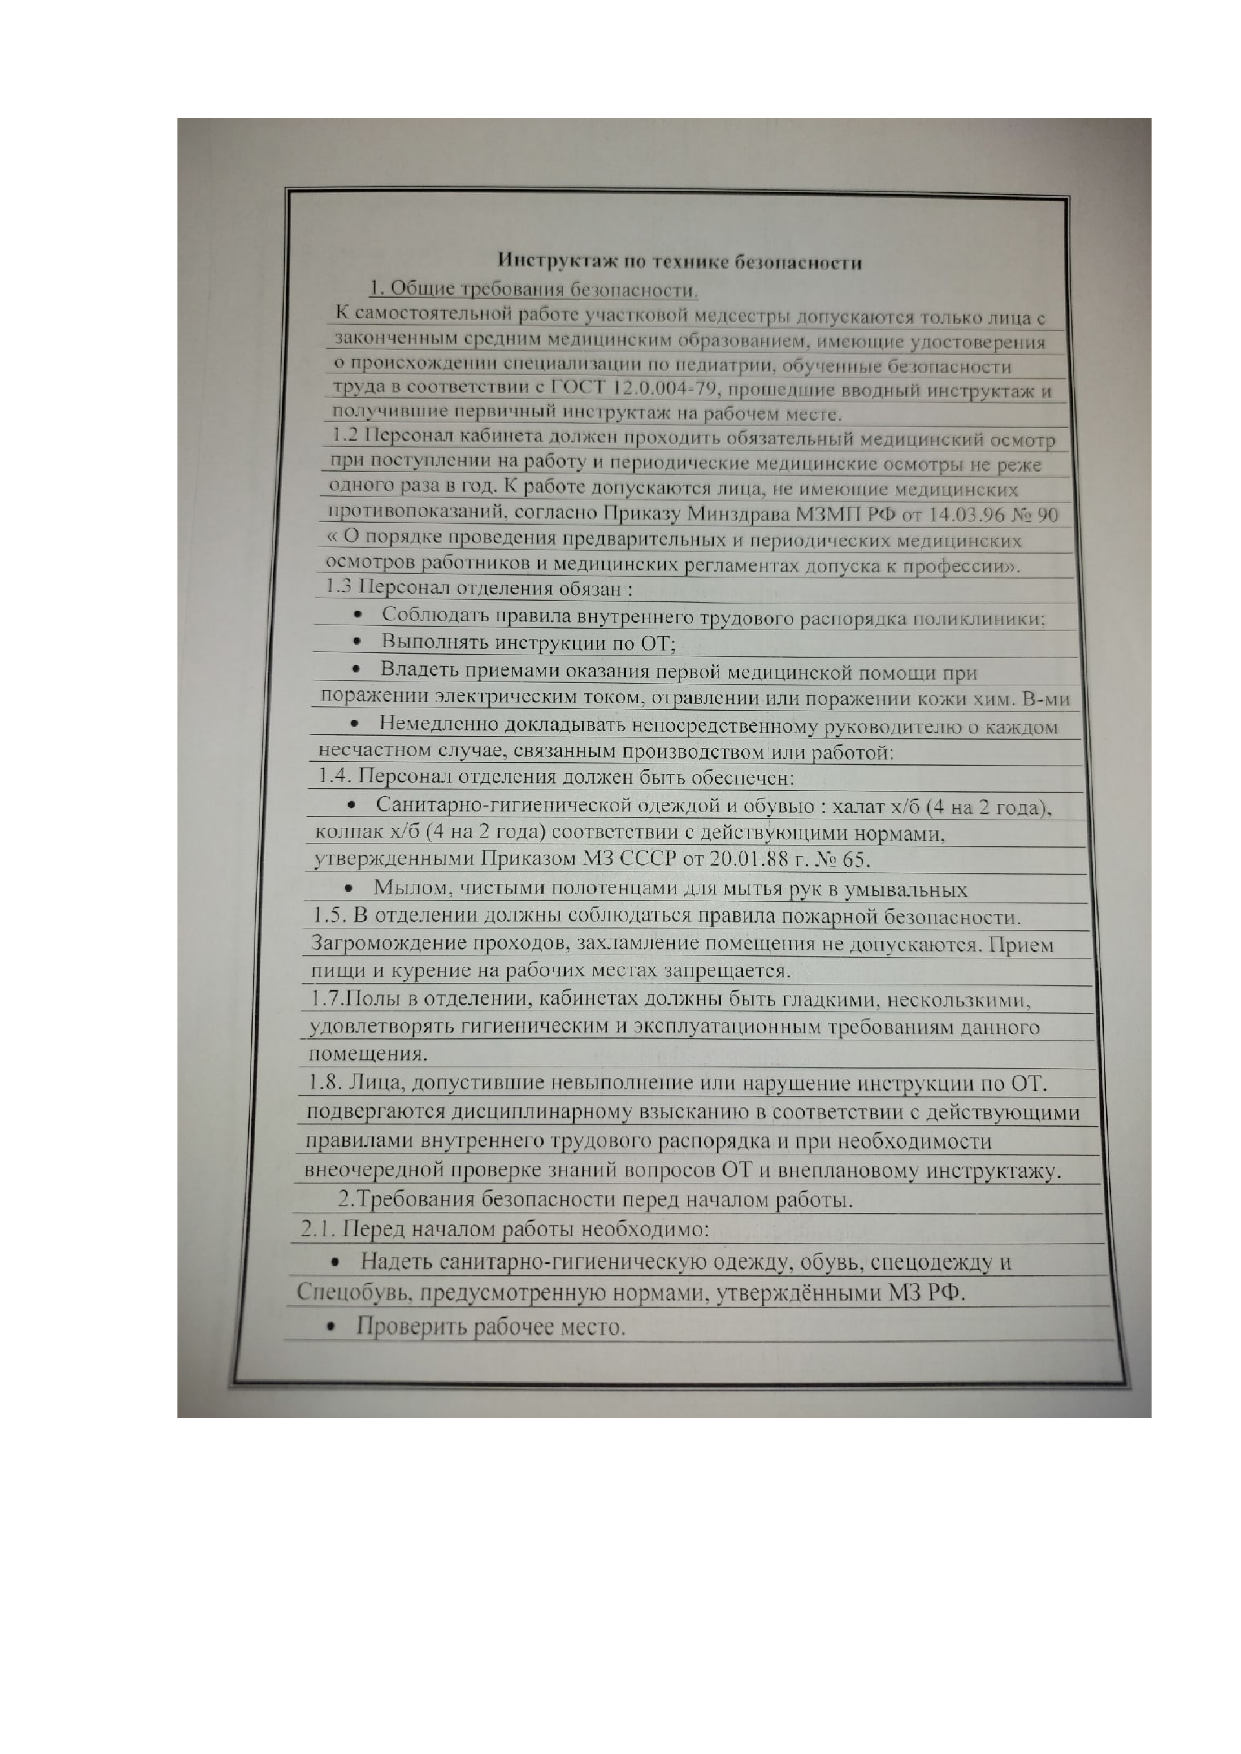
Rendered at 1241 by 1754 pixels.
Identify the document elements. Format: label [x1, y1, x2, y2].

picture [177, 118, 1152, 1418]
